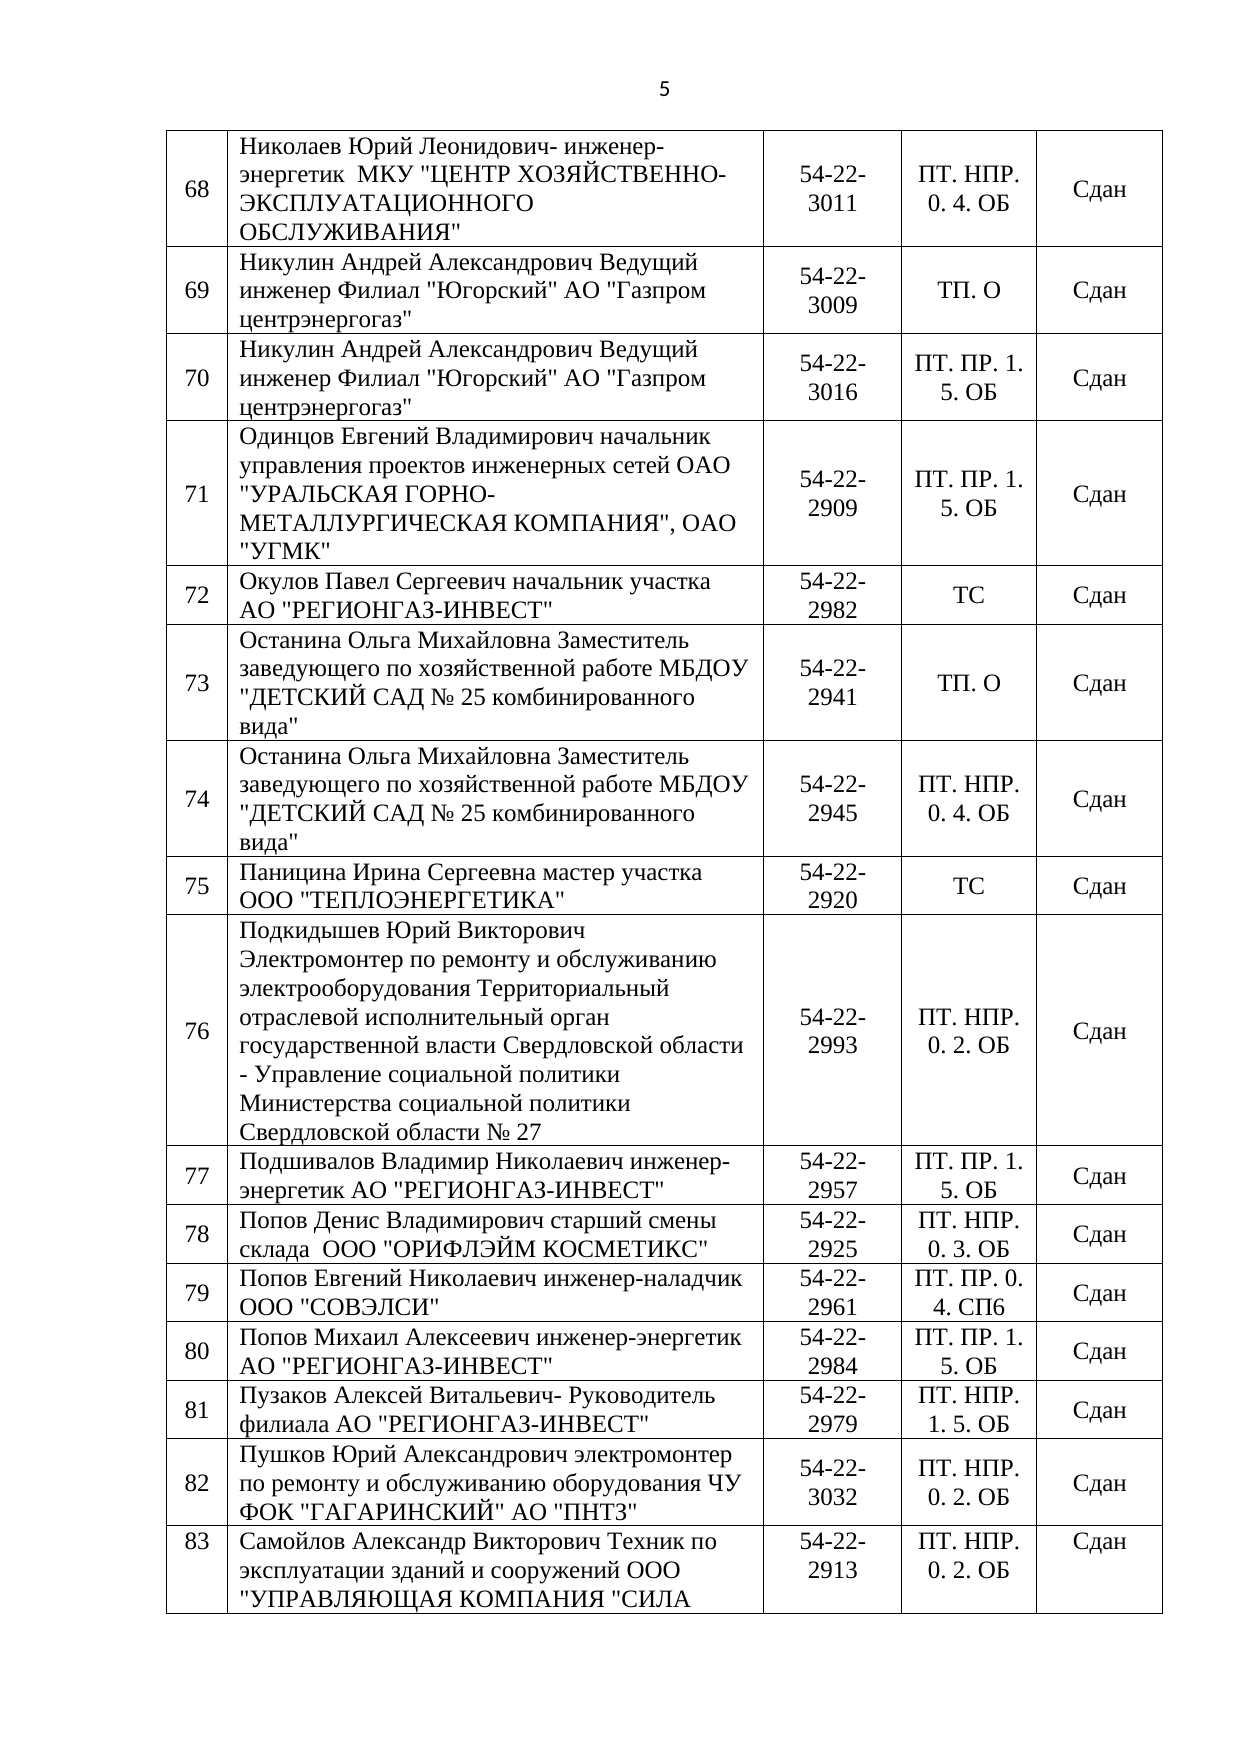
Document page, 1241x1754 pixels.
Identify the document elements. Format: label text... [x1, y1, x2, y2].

table_cell 83 [167, 1526, 227, 1613]
table_cell ПТ. НПР. 0. 4. ОБ [902, 131, 1036, 246]
table_cell 81 [167, 1381, 227, 1438]
table_cell ПТ. НПР. 0. 3. ОБ [902, 1205, 1036, 1262]
table_cell Сдан [1037, 1439, 1162, 1525]
table_cell Сдан [1037, 1526, 1162, 1613]
table_cell Сдан [1037, 421, 1162, 565]
table_cell Никулин Андрей Александрович Ведущий инженер Филиал "Югорский" АО "Газпром центрэнергогаз" [228, 334, 763, 420]
table_cell 73 [167, 625, 227, 740]
table_cell 72 [167, 566, 227, 624]
table_cell Попов Евгений Николаевич инженер-наладчик ООО "СОВЭЛСИ" [228, 1264, 763, 1321]
table_cell Сдан [1037, 857, 1162, 914]
table_cell 54-22-2961 [764, 1264, 901, 1321]
table_cell Сдан [1037, 1381, 1162, 1438]
table_cell ПТ. НПР. 1. 5. ОБ [902, 1381, 1036, 1438]
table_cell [228, 1526, 763, 1613]
table_cell Сдан [1037, 1146, 1162, 1204]
table_cell 54-22-2920 [764, 857, 901, 914]
table_cell Одинцов Евгений Владимирович начальник управления проектов инженерных сетей ОАО "УРАЛЬСКАЯ ГОРНО-МЕТАЛЛУРГИЧЕСКАЯ КОМПАНИЯ", ОАО "УГМК" [228, 421, 763, 565]
table_cell Николаев Юрий Леонидович- инженер-энергетик МКУ "ЦЕНТР ХОЗЯЙСТВЕННО-ЭКСПЛУАТАЦИОННОГО ОБСЛУЖИВАНИЯ" [228, 131, 763, 246]
table_cell 76 [167, 915, 227, 1145]
table_cell 69 [167, 247, 227, 333]
table_cell 82 [167, 1439, 227, 1525]
table_cell Сдан [1037, 131, 1162, 246]
table_cell Сдан [1037, 915, 1162, 1145]
table_cell Подшивалов Владимир Николаевич инженер-энергетик АО "РЕГИОНГАЗ-ИНВЕСТ" [228, 1146, 763, 1204]
table_cell ТП. О [902, 625, 1036, 740]
table_cell 54-22-2909 [764, 421, 901, 565]
table_cell ТС [902, 566, 1036, 624]
table_cell 75 [167, 857, 227, 914]
table_cell 54-22-2957 [764, 1146, 901, 1204]
table_cell ТП. О [902, 247, 1036, 333]
table_cell 54-22-3032 [764, 1439, 901, 1525]
table_cell Сдан [1037, 334, 1162, 420]
table_cell 54-22-2984 [764, 1322, 901, 1379]
table_cell ПТ. ПР. 0. 4. СП6 [902, 1264, 1036, 1321]
table_cell 68 [167, 131, 227, 246]
table_cell Сдан [1037, 1264, 1162, 1321]
table_cell Пушков Юрий Александрович электромонтер по ремонту и обслуживанию оборудования ЧУ ФОК "ГАГАРИНСКИЙ" АО "ПНТЗ" [228, 1439, 763, 1525]
table_cell Останина Ольга Михайловна Заместитель заведующего по хозяйственной работе МБДОУ "ДЕТСКИЙ САД № 25 комбинированного вида" [228, 741, 763, 856]
table_cell ТС [902, 857, 1036, 914]
table_cell 54-22-2913 [764, 1526, 901, 1613]
table_cell Сдан [1037, 566, 1162, 624]
table_cell 80 [167, 1322, 227, 1379]
table_cell 77 [167, 1146, 227, 1204]
table_cell 78 [167, 1205, 227, 1262]
table_cell 54-22-2993 [764, 915, 901, 1145]
table_cell 79 [167, 1264, 227, 1321]
table_cell Сдан [1037, 247, 1162, 333]
table_cell 54-22-2941 [764, 625, 901, 740]
table_cell 74 [167, 741, 227, 856]
table_cell Сдан [1037, 1322, 1162, 1379]
table_cell ПТ. ПР. 1. 5. ОБ [902, 1146, 1036, 1204]
table_cell 54-22-3011 [764, 131, 901, 246]
table_cell Пузаков Алексей Витальевич- Руководитель филиала АО "РЕГИОНГАЗ-ИНВЕСТ" [228, 1381, 763, 1438]
table_cell ПТ. НПР. 0. 4. ОБ [902, 741, 1036, 856]
table_cell Паницина Ирина Сергеевна мастер участка ООО "ТЕПЛОЭНЕРГЕТИКА" [228, 857, 763, 914]
table_cell Попов Михаил Алексеевич инженер-энергетик АО "РЕГИОНГАЗ-ИНВЕСТ" [228, 1322, 763, 1379]
table_cell 54-22-2925 [764, 1205, 901, 1262]
table_cell Никулин Андрей Александрович Ведущий инженер Филиал "Югорский" АО "Газпром центрэнергогаз" [228, 247, 763, 333]
table_cell 54-22-2979 [764, 1381, 901, 1438]
table_cell ПТ. ПР. 1. 5. ОБ [902, 334, 1036, 420]
table_cell 71 [167, 421, 227, 565]
table_cell Окулов Павел Сергеевич начальник участка АО "РЕГИОНГАЗ-ИНВЕСТ" [228, 566, 763, 624]
table_cell ПТ. ПР. 1. 5. ОБ [902, 421, 1036, 565]
table_cell ПТ. НПР. 0. 2. ОБ [902, 1439, 1036, 1525]
table_cell 54-22-2945 [764, 741, 901, 856]
table_cell Останина Ольга Михайловна Заместитель заведующего по хозяйственной работе МБДОУ "ДЕТСКИЙ САД № 25 комбинированного вида" [228, 625, 763, 740]
table_cell Попов Денис Владимирович старший смены склада ООО "ОРИФЛЭЙМ КОСМЕТИКС" [228, 1205, 763, 1262]
table_cell 70 [167, 334, 227, 420]
table_cell ПТ. НПР. 0. 2. ОБ [902, 915, 1036, 1145]
table_cell Сдан [1037, 1205, 1162, 1262]
table_cell Сдан [1037, 625, 1162, 740]
table_cell 54-22-2982 [764, 566, 901, 624]
table_cell ПТ. НПР. 0. 2. ОБ [902, 1526, 1036, 1613]
table_cell 54-22-3016 [764, 334, 901, 420]
table_cell ПТ. ПР. 1. 5. ОБ [902, 1322, 1036, 1379]
table_cell 54-22-3009 [764, 247, 901, 333]
table_cell Сдан [1037, 741, 1162, 856]
table_cell Подкидышев Юрий Викторович Электромонтер по ремонту и обслуживанию электрооборудования Территориальный отраслевой исполнительный орган государственной власти Свердловской области - Управление социальной политики Министерства социальной политики Свердловской области № 27 [228, 915, 763, 1145]
